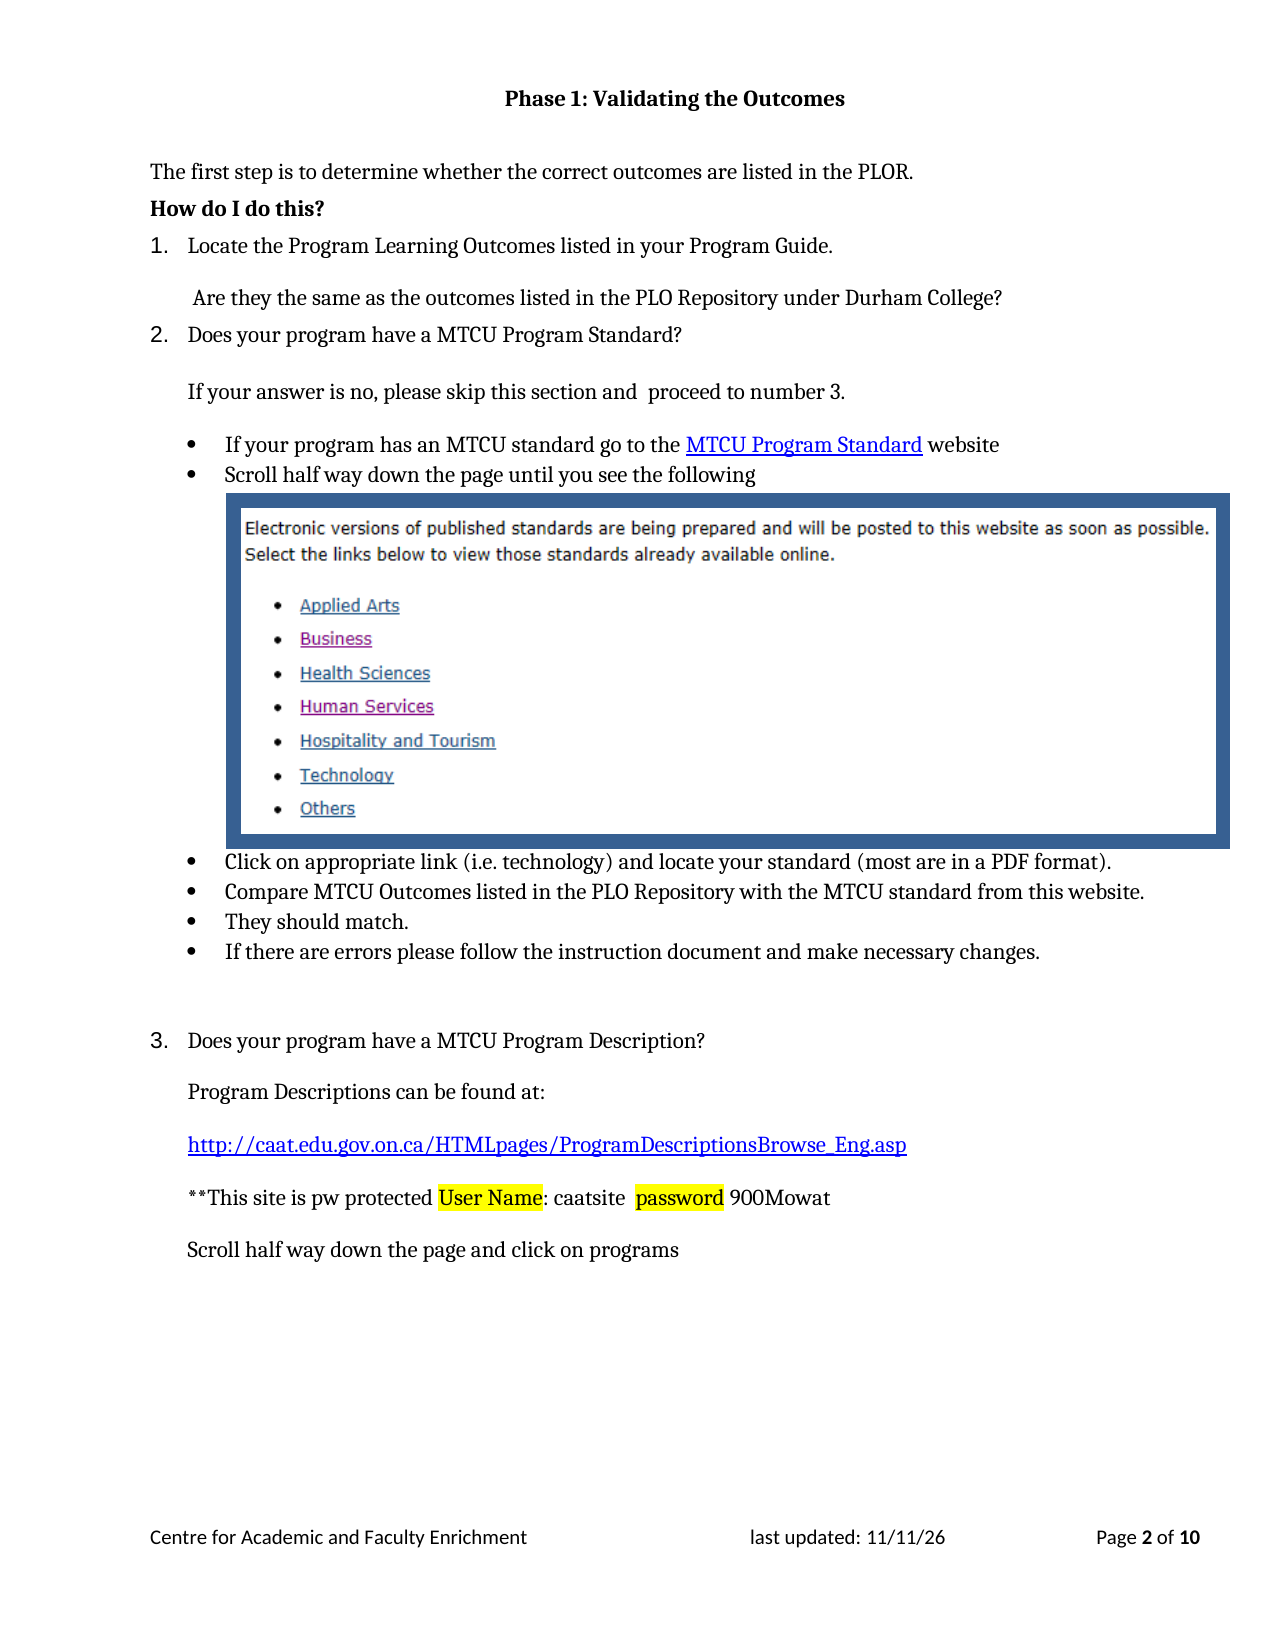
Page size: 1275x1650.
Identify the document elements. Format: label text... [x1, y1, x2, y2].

list If there are errors please follow the instruction document and make necessary changes. [187, 939, 1200, 965]
list http://caat.edu.gov.on.ca/HTMLpages/ProgramDescriptionsBrowse_Eng.asp [187, 1132, 1200, 1158]
list Does your program have a MTCU Program Standard? [150, 321, 1200, 348]
list Does your program have a MTCU Program Description? [150, 1027, 1200, 1054]
list If your program has an MTCU standard go to the MTCU Program Standard website [187, 432, 1200, 458]
text The first step is to determine whether the correct outcomes are listed in the PLOR. [150, 159, 1200, 185]
text How do I do this? [150, 196, 1200, 222]
list They should match. [187, 909, 1200, 935]
list **This site is pw protected User Name: caatsite password 900Mowat [724, 1184, 1200, 1211]
list Program Descriptions can be found at: [187, 1079, 1200, 1105]
text Phase 1: Validating the Outcomes [150, 85, 1200, 112]
list If your answer is no, please skip this section and proceed to number 3. [187, 379, 1200, 405]
picture [241, 508, 1216, 834]
list **This site is pw protected User Name: caatsite password 900Mowat [187, 1184, 438, 1211]
list Scroll half way down the page and click on programs [187, 1237, 1200, 1263]
list Compare MTCU Outcomes listed in the PLO Repository with the MTCU standard from this website. [187, 879, 1200, 905]
list Locate the Program Learning Outcomes listed in your Program Guide. [150, 232, 1200, 260]
text Are they the same as the outcomes listed in the PLO Repository under Durham College? [187, 284, 1200, 311]
list Scroll half way down the page until you see the following [187, 462, 1200, 488]
list Click on appropriate link (i.e. technology) and locate your standard (most are in a PDF format). [187, 848, 1200, 875]
